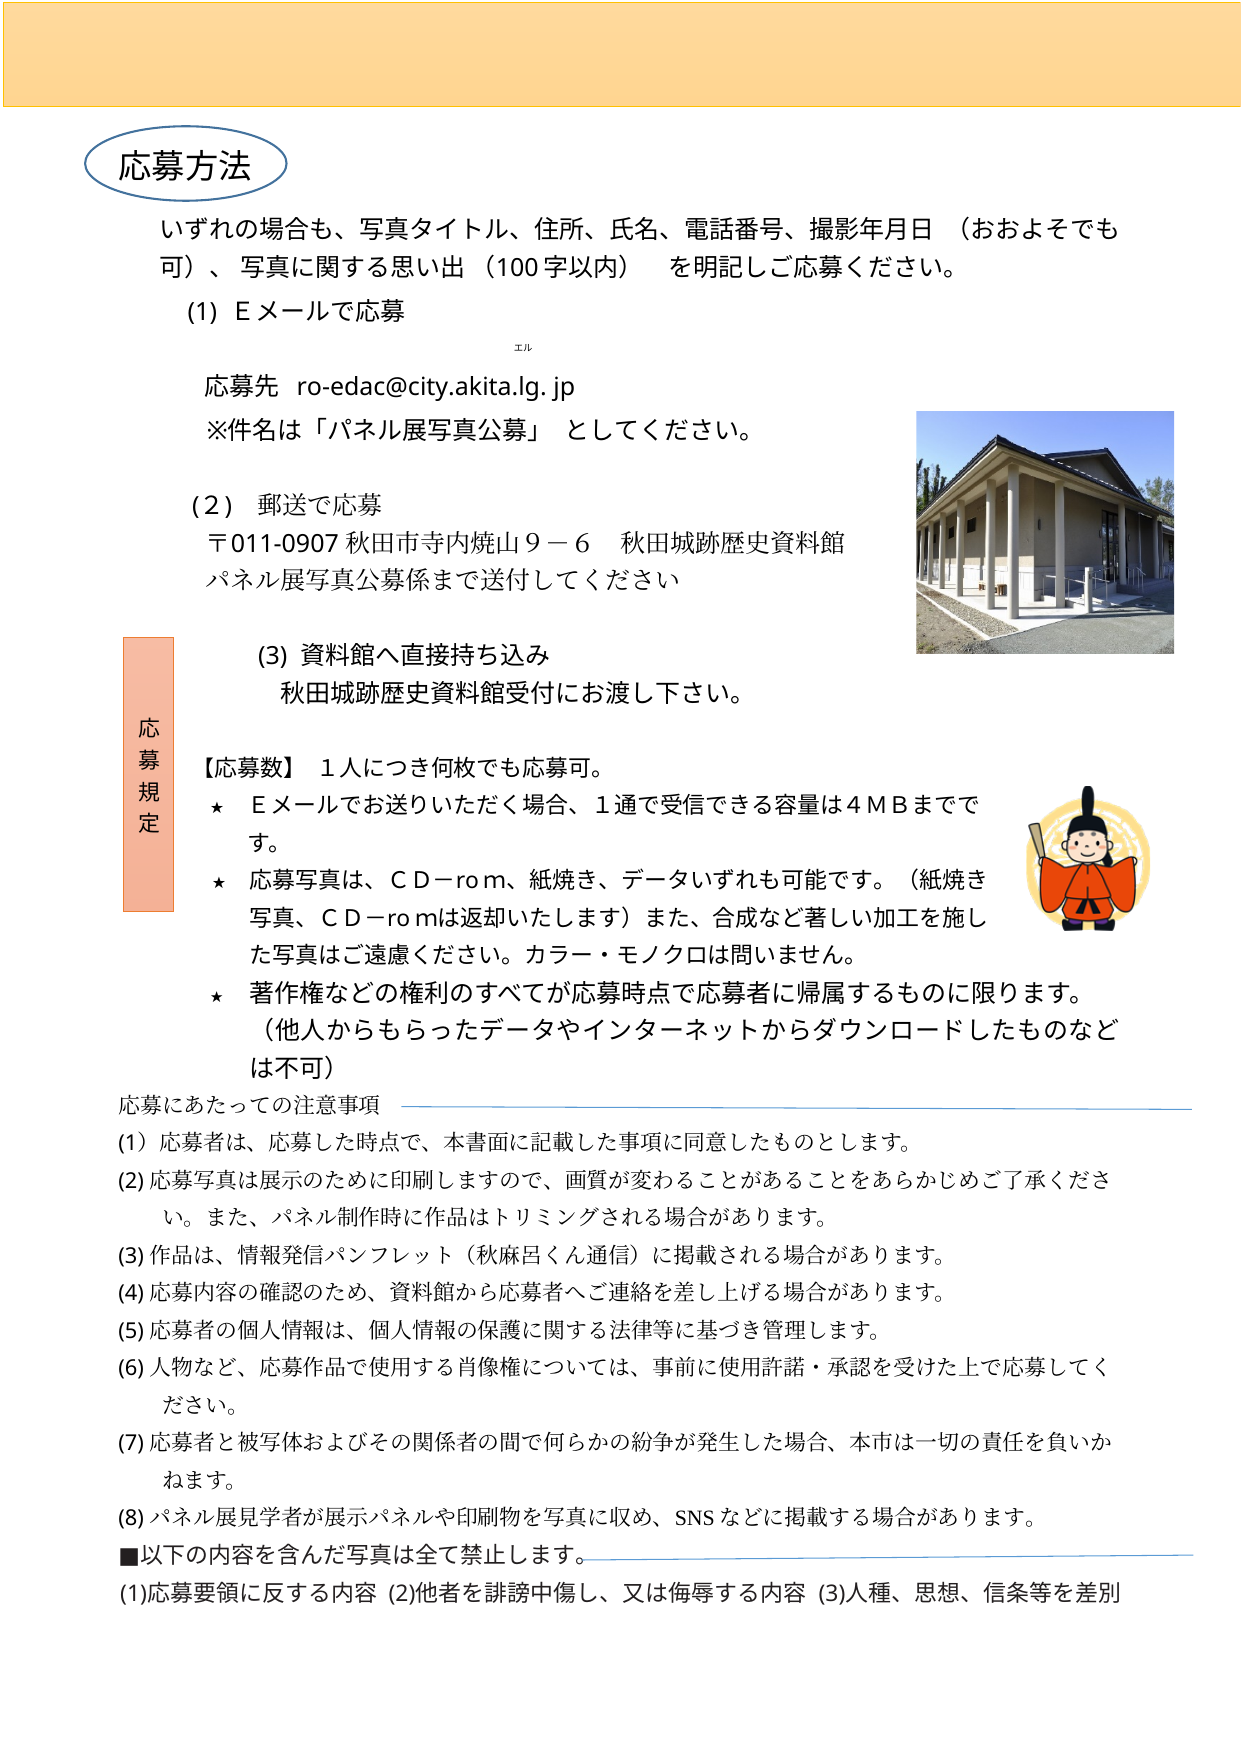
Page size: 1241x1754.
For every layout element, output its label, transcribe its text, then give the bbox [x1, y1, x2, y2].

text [118, 1573, 1122, 1610]
list （他人からもらったデータやインターネットからダウンロードしたものなどは不可） [249, 1010, 1122, 1085]
text 応募方法 [118, 128, 285, 199]
text いずれの場合も、写真タイトル、住所、氏名、電話番号、撮影年月日 （おおよそでも可）、 写真に関する思い出 （100字以内） を明記しご応募ください。 [159, 209, 1122, 284]
text エル [151, 328, 1122, 366]
picture [914, 411, 1175, 652]
text パネル展写真公募係まで送付してください [118, 560, 914, 598]
text (3) 資料館へ直接持ち込み [118, 635, 1122, 673]
text (6) 人物など、応募作品で使用する肖像権については、事前に使用許諾・承認を受けた上で応募してください。 [118, 1348, 1122, 1423]
text (２) 郵送で応募 [118, 485, 914, 523]
text (3) 作品は、情報発信パンフレット（秋麻呂くん通信）に掲載される場合があります。 [118, 1235, 1122, 1273]
text (5) 応募者の個人情報は、個人情報の保護に関する法律等に基づき管理します。 [118, 1310, 1122, 1348]
text 秋田城跡歴史資料館受付にお渡し下さい。 [174, 673, 1122, 710]
text ※件名は「パネル展写真公募」 としてください。 [153, 410, 1122, 448]
text 応募先 ro-edac@city.akita.lg. jp [153, 366, 1122, 403]
text (7) 応募者と被写体およびその関係者の間で何らかの紛争が発生した場合、本市は一切の責任を負いかねます。 [118, 1423, 1122, 1498]
text 応募にあたっての注意事項 [118, 1085, 1122, 1123]
list 応募写真は、ＣＤ－roｍ、紙焼き、データいずれも可能です。（紙焼き写真、ＣＤ－roｍは返却いたします）また、合成など著しい加工を施した写真はご遠慮ください。カラー・モノクロは問いません。 [212, 860, 1122, 973]
text (8) パネル展見学者が展示パネルや印刷物を写真に収め、SNSなどに掲載する場合があります。 [118, 1498, 1122, 1535]
text (1）応募者は、応募した時点で、本書面に記載した事項に同意したものとします。 [118, 1123, 1122, 1160]
picture [1025, 786, 1151, 930]
text 応募方法 [207, 127, 1122, 202]
text (1) Ｅメールで応募 [153, 291, 1122, 328]
text (2) 応募写真は展示のために印刷しますので、画質が変わることがあることをあらかじめご了承ください。また、パネル制作時に作品はトリミングされる場合があります。 [118, 1160, 1122, 1235]
list Ｅメールでお送りいただく場合、１通で受信できる容量は４ＭＢまでです。 [210, 785, 1122, 860]
text 〒011-0907 秋田市寺内焼山９－６ 秋田城跡歴史資料館 [118, 523, 914, 560]
text ■以下の内容を含んだ写真は全て禁止します。 [118, 1535, 1122, 1573]
text 【応募数】 １人につき何枚でも応募可。 [174, 748, 1122, 785]
text (4) 応募内容の確認のため、資料館から応募者へご連絡を差し上げる場合があります。 [118, 1273, 1122, 1310]
list 著作権などの権利のすべてが応募時点で応募者に帰属するものに限ります。 [210, 973, 1122, 1010]
